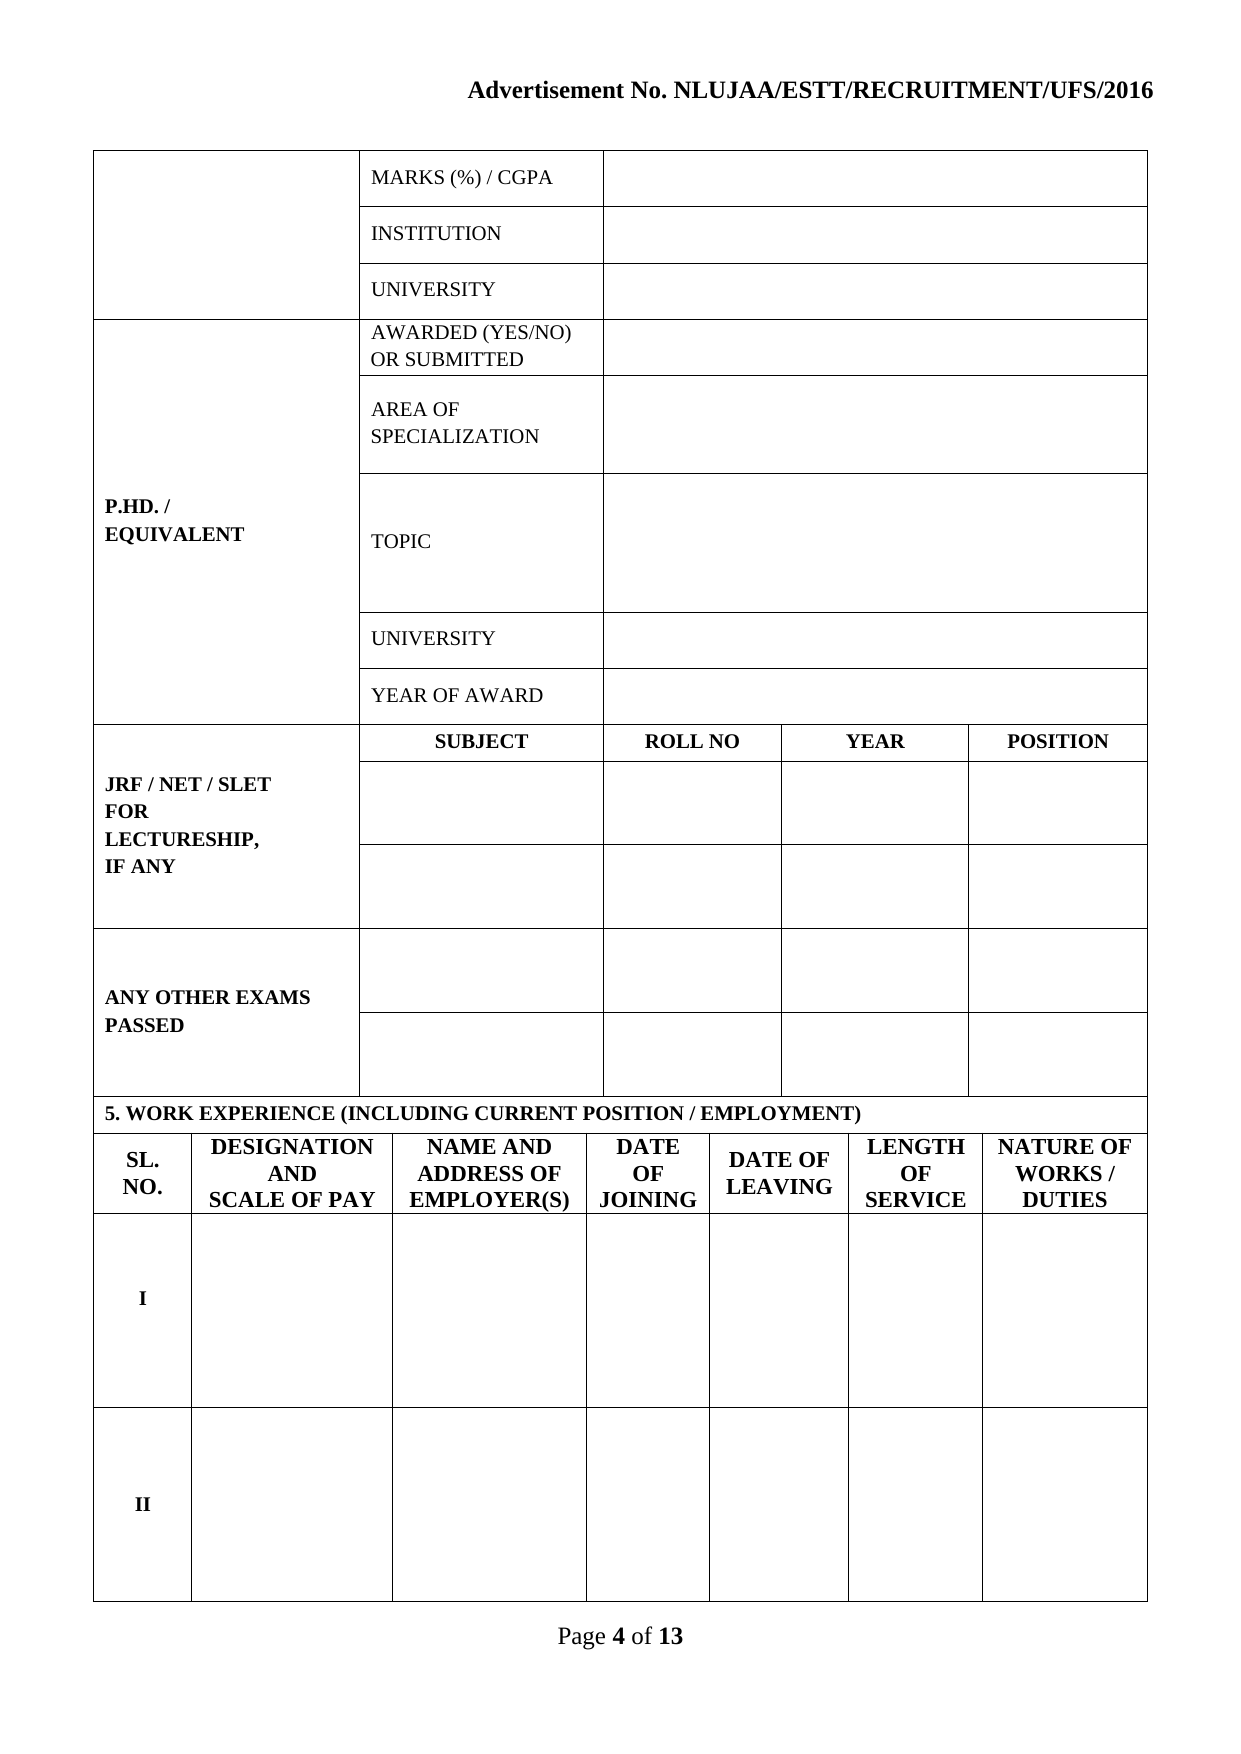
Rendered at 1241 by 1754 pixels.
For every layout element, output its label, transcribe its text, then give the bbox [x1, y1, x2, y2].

table_cell [604, 1013, 781, 1096]
table_cell [393, 1214, 586, 1407]
table_cell [604, 151, 1147, 206]
table_cell [360, 929, 603, 1012]
table_cell [360, 845, 603, 928]
table_cell YEAR OF AWARD [360, 669, 603, 724]
table_cell UNIVERSITY [360, 264, 603, 319]
table_cell [969, 929, 1147, 1012]
table_cell [587, 1214, 709, 1407]
table_cell [192, 1214, 392, 1407]
table_cell TOPIC [360, 474, 603, 612]
table_cell YEAR [782, 725, 968, 761]
table_cell POSITION [969, 725, 1147, 761]
table_cell SL. NO. [94, 1134, 191, 1212]
table_cell [983, 1214, 1147, 1407]
table_cell [192, 1408, 392, 1601]
table_cell DATE OF LEAVING [710, 1134, 848, 1212]
table_cell [604, 376, 1147, 472]
table_cell [782, 845, 968, 928]
table_cell [604, 613, 1147, 668]
table_cell [604, 669, 1147, 724]
table_cell [849, 1214, 982, 1407]
table_cell [983, 1408, 1147, 1601]
table_cell [604, 207, 1147, 262]
table_cell MARKS (%) / CGPA [360, 151, 603, 206]
table_cell DESIGNATION AND SCALE OF PAY [192, 1134, 392, 1212]
table_cell [782, 929, 968, 1012]
table_cell [969, 845, 1147, 928]
table_cell DATE OF JOINING [587, 1134, 709, 1212]
table_cell [710, 1408, 848, 1601]
table_cell [969, 1013, 1147, 1096]
table_cell [604, 845, 781, 928]
table_cell [360, 1013, 603, 1096]
table_cell [782, 762, 968, 844]
table_cell [969, 762, 1147, 844]
table_cell [782, 1013, 968, 1096]
table_cell [604, 929, 781, 1012]
table_cell SUBJECT [360, 725, 603, 761]
table_cell LENGTH OF SERVICE [849, 1134, 982, 1212]
table_cell UNIVERSITY [360, 613, 603, 668]
table_cell AWARDED (YES/NO) OR SUBMITTED [360, 320, 603, 375]
table_cell ANY OTHER EXAMS PASSED [94, 929, 359, 1096]
table_cell ROLL NO [604, 725, 781, 761]
table_cell [587, 1408, 709, 1601]
table_cell INSTITUTION [360, 207, 603, 262]
table_cell [849, 1408, 982, 1601]
table_cell II [94, 1408, 191, 1601]
table_cell NAME AND ADDRESS OF EMPLOYER(S) [393, 1134, 586, 1212]
table_cell [710, 1214, 848, 1407]
table_cell P.HD. / EQUIVALENT [94, 320, 359, 724]
table_cell [604, 264, 1147, 319]
table_cell I [94, 1214, 191, 1407]
table_cell AREA OF SPECIALIZATION [360, 376, 603, 472]
table_cell [604, 320, 1147, 375]
table_cell [604, 474, 1147, 612]
table_cell [604, 762, 781, 844]
table_cell 5. WORK EXPERIENCE (INCLUDING CURRENT POSITION / EMPLOYMENT) [94, 1097, 1147, 1132]
table_cell [360, 762, 603, 844]
table_cell [393, 1408, 586, 1601]
table_cell JRF / NET / SLET FOR LECTURESHIP, IF ANY [94, 725, 359, 928]
table_cell NATURE OF WORKS / DUTIES [983, 1134, 1147, 1212]
